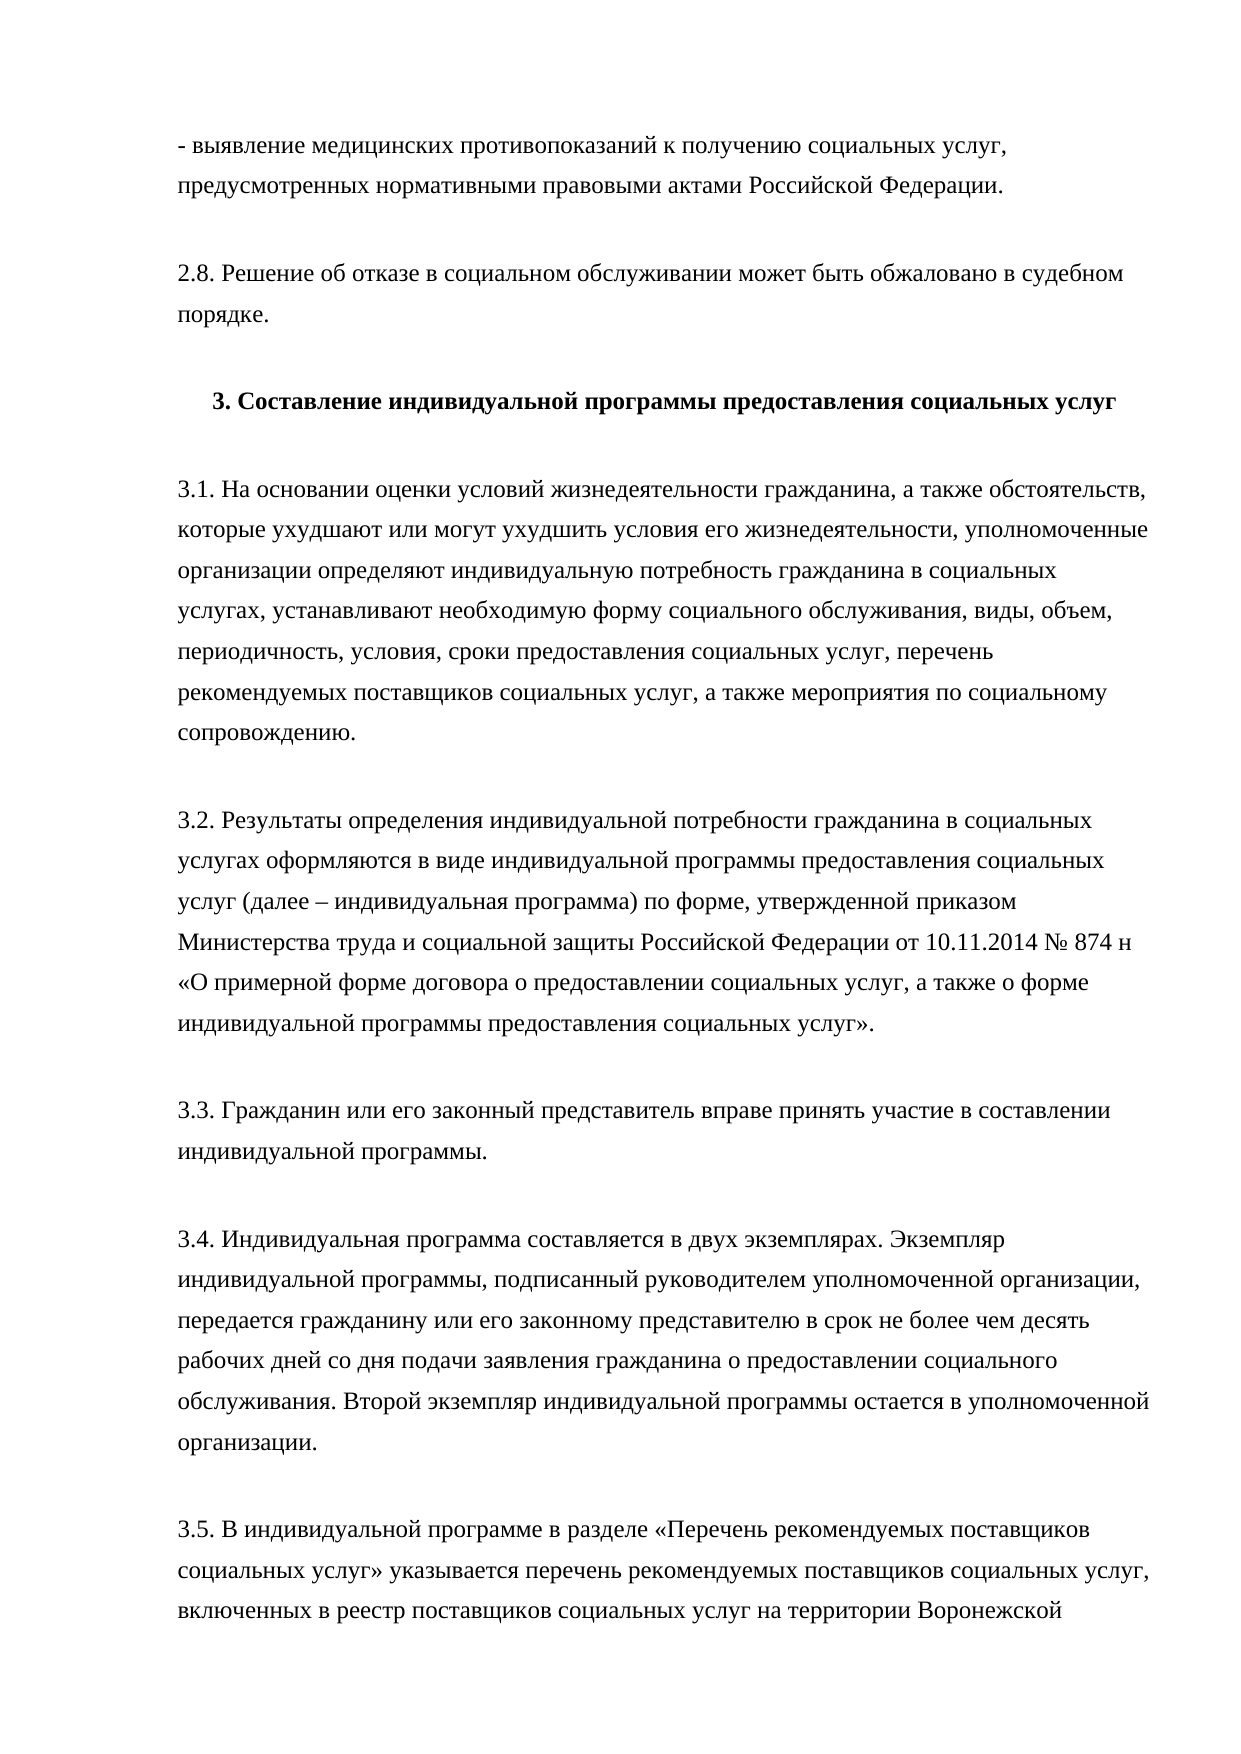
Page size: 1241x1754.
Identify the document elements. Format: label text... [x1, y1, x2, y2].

text - выявление медицинских противопоказаний к получению социальных услуг, предусмотренных нормативными правовыми актами Российской Федерации. [177, 118, 1152, 199]
text 3.2. Результаты определения индивидуальной потребности гражданина в социальных услугах оформляются в виде индивидуальной программы предоставления социальных услуг (далее – индивидуальная программа) по форме, утвержденной приказом Министерства труда и социальной защиты Российской Федерации от 10.11.2014 № 874 н «О примерной форме договора о предоставлении социальных услуг, а также о форме индивидуальной программы предоставления социальных услуг». [177, 793, 1152, 1037]
text 3.4. Индивидуальная программа составляется в двух экземплярах. Экземпляр индивидуальной программы, подписанный руководителем уполномоченной организации, передается гражданину или его законному представителю в срок не более чем десять рабочих дней со дня подачи заявления гражданина о предоставлении социального обслуживания. Второй экземпляр индивидуальной программы остается в уполномоченной организации. [177, 1212, 1152, 1456]
text 2.8. Решение об отказе в социальном обслуживании может быть обжаловано в судебном порядке. [177, 246, 1152, 327]
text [177, 1502, 1152, 1624]
text 3. Составление индивидуальной программы предоставления социальных услуг [177, 374, 1152, 415]
text 3.3. Гражданин или его законный представитель вправе принять участие в составлении индивидуальной программы. [177, 1084, 1152, 1165]
text 3.1. На основании оценки условий жизнедеятельности гражданина, а также обстоятельств, которые ухудшают или могут ухудшить условия его жизнедеятельности, уполномоченные организации определяют индивидуальную потребность гражданина в социальных услугах, устанавливают необходимую форму социального обслуживания, виды, объем, периодичность, условия, сроки предоставления социальных услуг, перечень рекомендуемых поставщиков социальных услуг, а также мероприятия по социальному сопровождению. [177, 462, 1152, 746]
